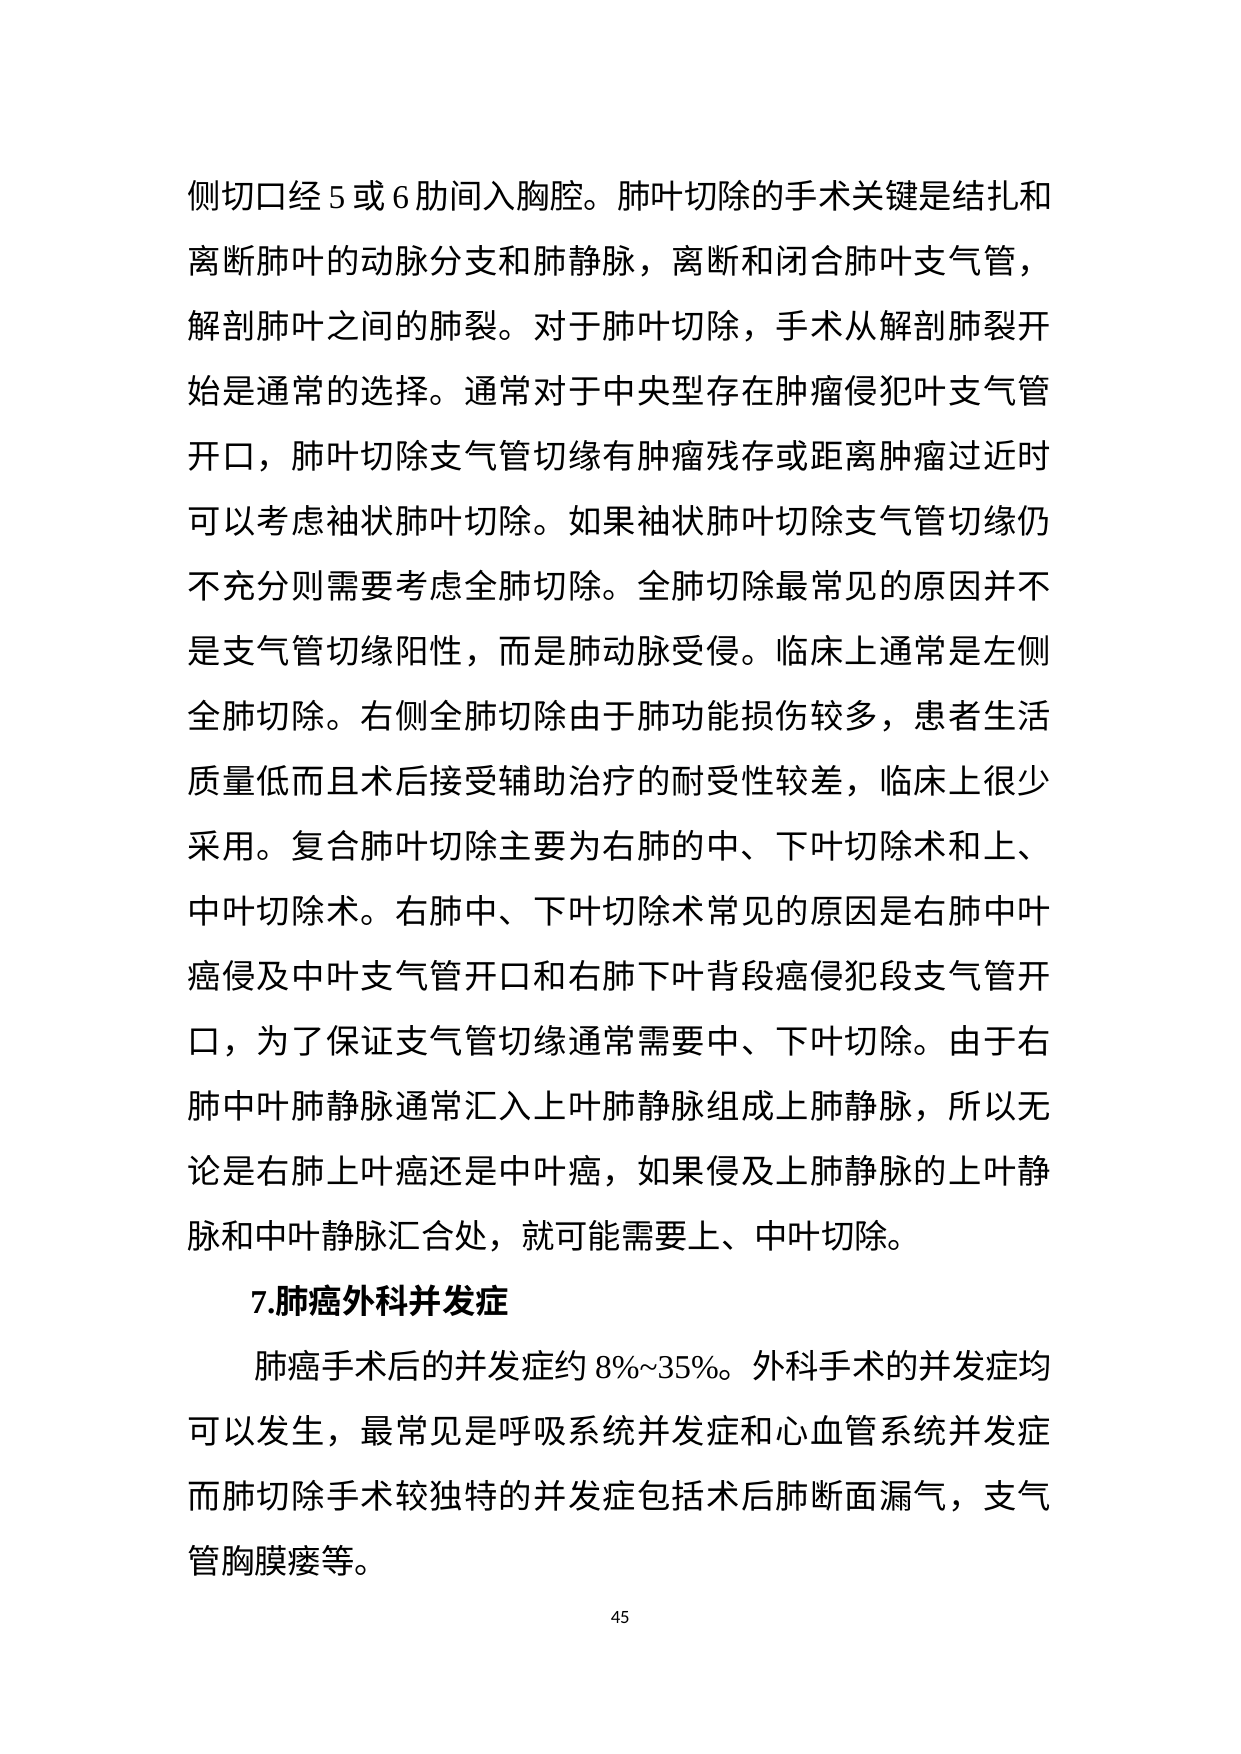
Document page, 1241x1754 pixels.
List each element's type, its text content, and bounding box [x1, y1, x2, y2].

text 7.肺癌外科并发症 [250, 1267, 1053, 1332]
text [187, 162, 1053, 1267]
text 肺癌手术后的并发症约8%~35%。外科手术的并发症均可以发生，最常见是呼吸系统并发症和心血管系统并发症，而肺切除手术较独特的并发症包括术后肺断面漏气，支气管胸膜瘘等。 [187, 1332, 1053, 1592]
